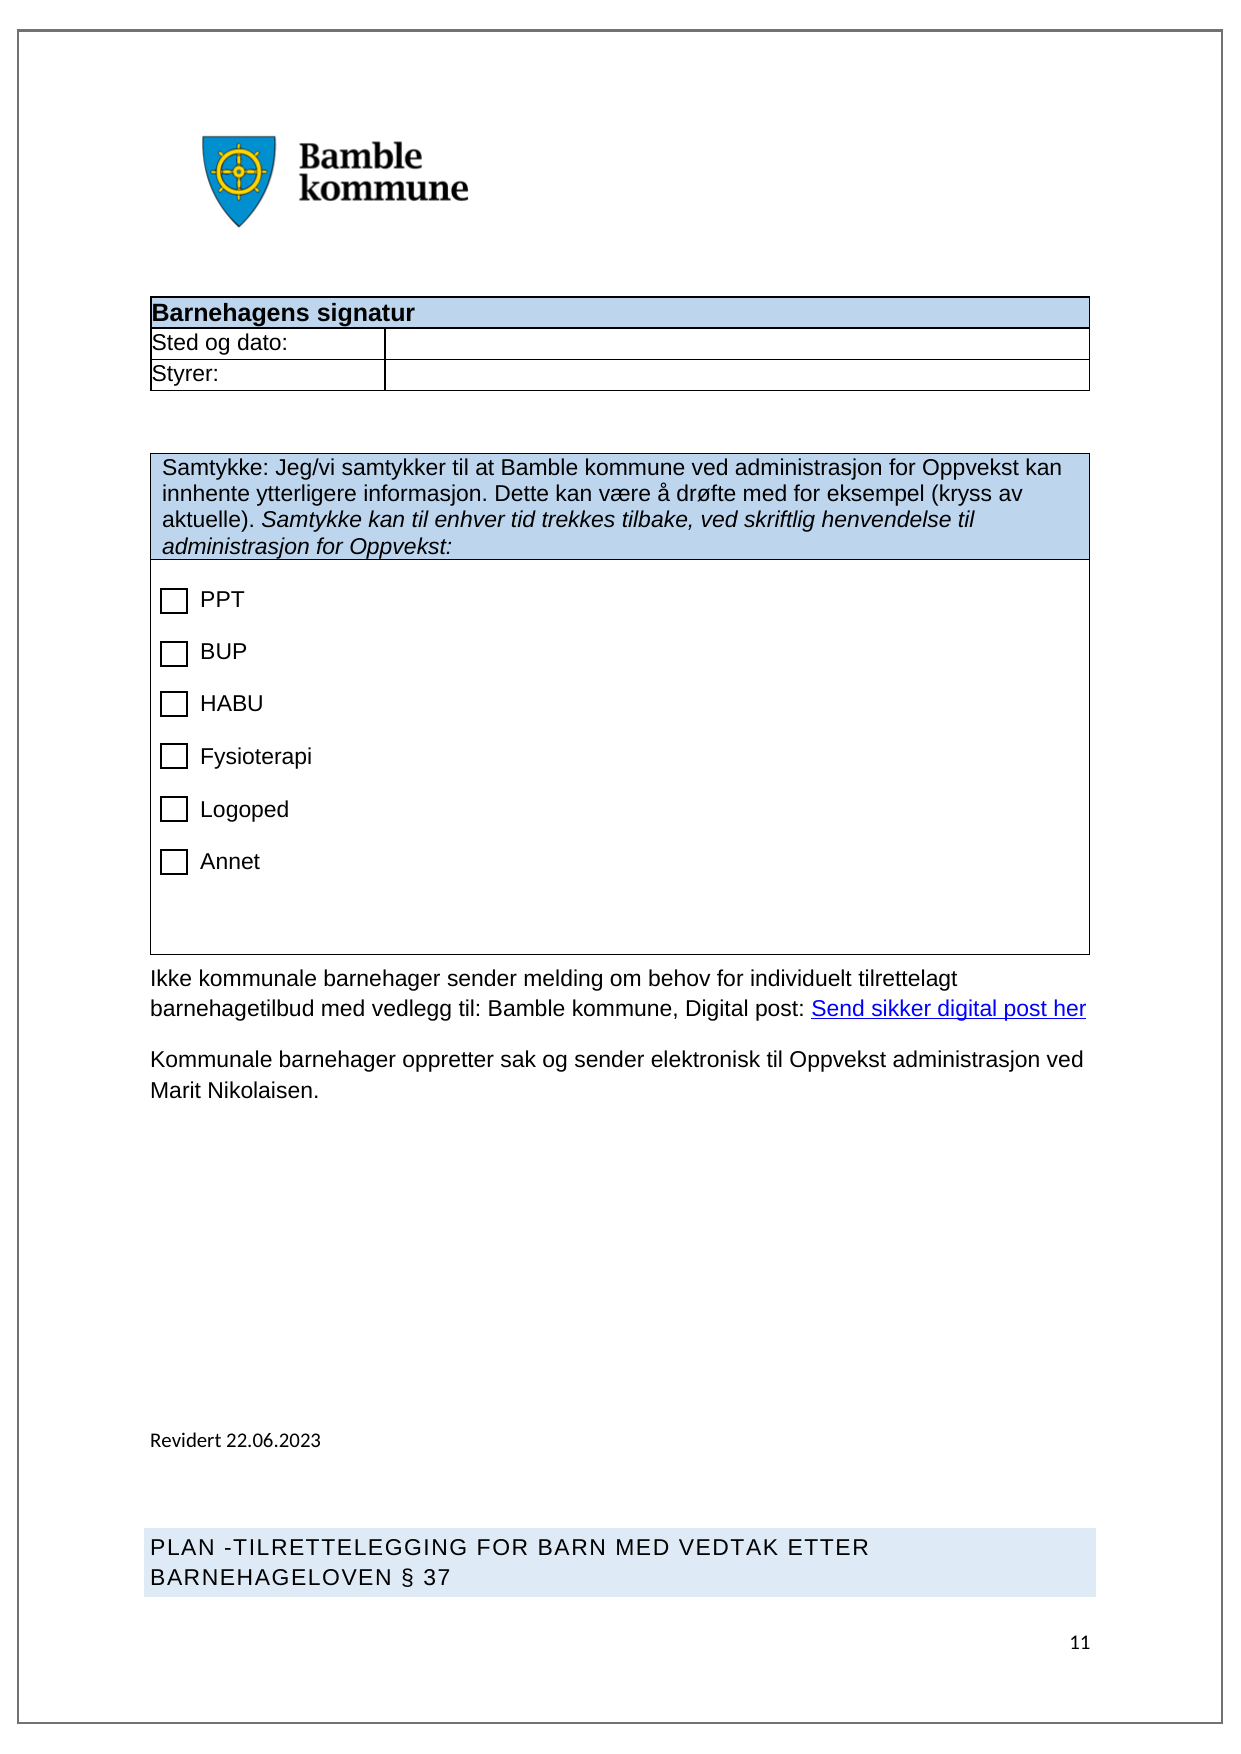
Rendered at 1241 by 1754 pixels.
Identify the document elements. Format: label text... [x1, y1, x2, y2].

table_header Samtykke: Jeg/vi samtykker til at Bamble kommune ved administrasjon for Oppvekst kan innhente ytterligere informasjon. Dette kan være å drøfte med for eksempel (kryss av aktuelle). Samtykke kan til enhver tid trekkes tilbake, ved skriftlig henvendelse til administrasjon for Oppvekst: [151, 454, 1089, 559]
table_cell [386, 360, 1089, 390]
table_cell Styrer: [152, 360, 384, 390]
table_header Barnehagens signatur [152, 298, 1089, 327]
text Kommunale barnehager oppretter sak og sender elektronisk til Oppvekst administrasjon ved Marit Nikolaisen. [150, 1046, 1090, 1103]
table_cell Sted og dato: [152, 329, 384, 358]
text Revidert 22.06.2023 [150, 1428, 1090, 1453]
picture [150, 84, 483, 248]
table_cell [386, 329, 1089, 358]
subtitle Plan -tilrettelegging for barn med vedtak etter barnehageloven § 37 [150, 1534, 1090, 1590]
table_cell PPT BUP HABU Fysioterapi Logoped Annet [151, 560, 1089, 954]
text Ikke kommunale barnehager sender melding om behov for individuelt tilrettelagt barnehagetilbud med vedlegg til: Bamble kommune, Digital post: Send sikker digital post her [150, 965, 1090, 1022]
